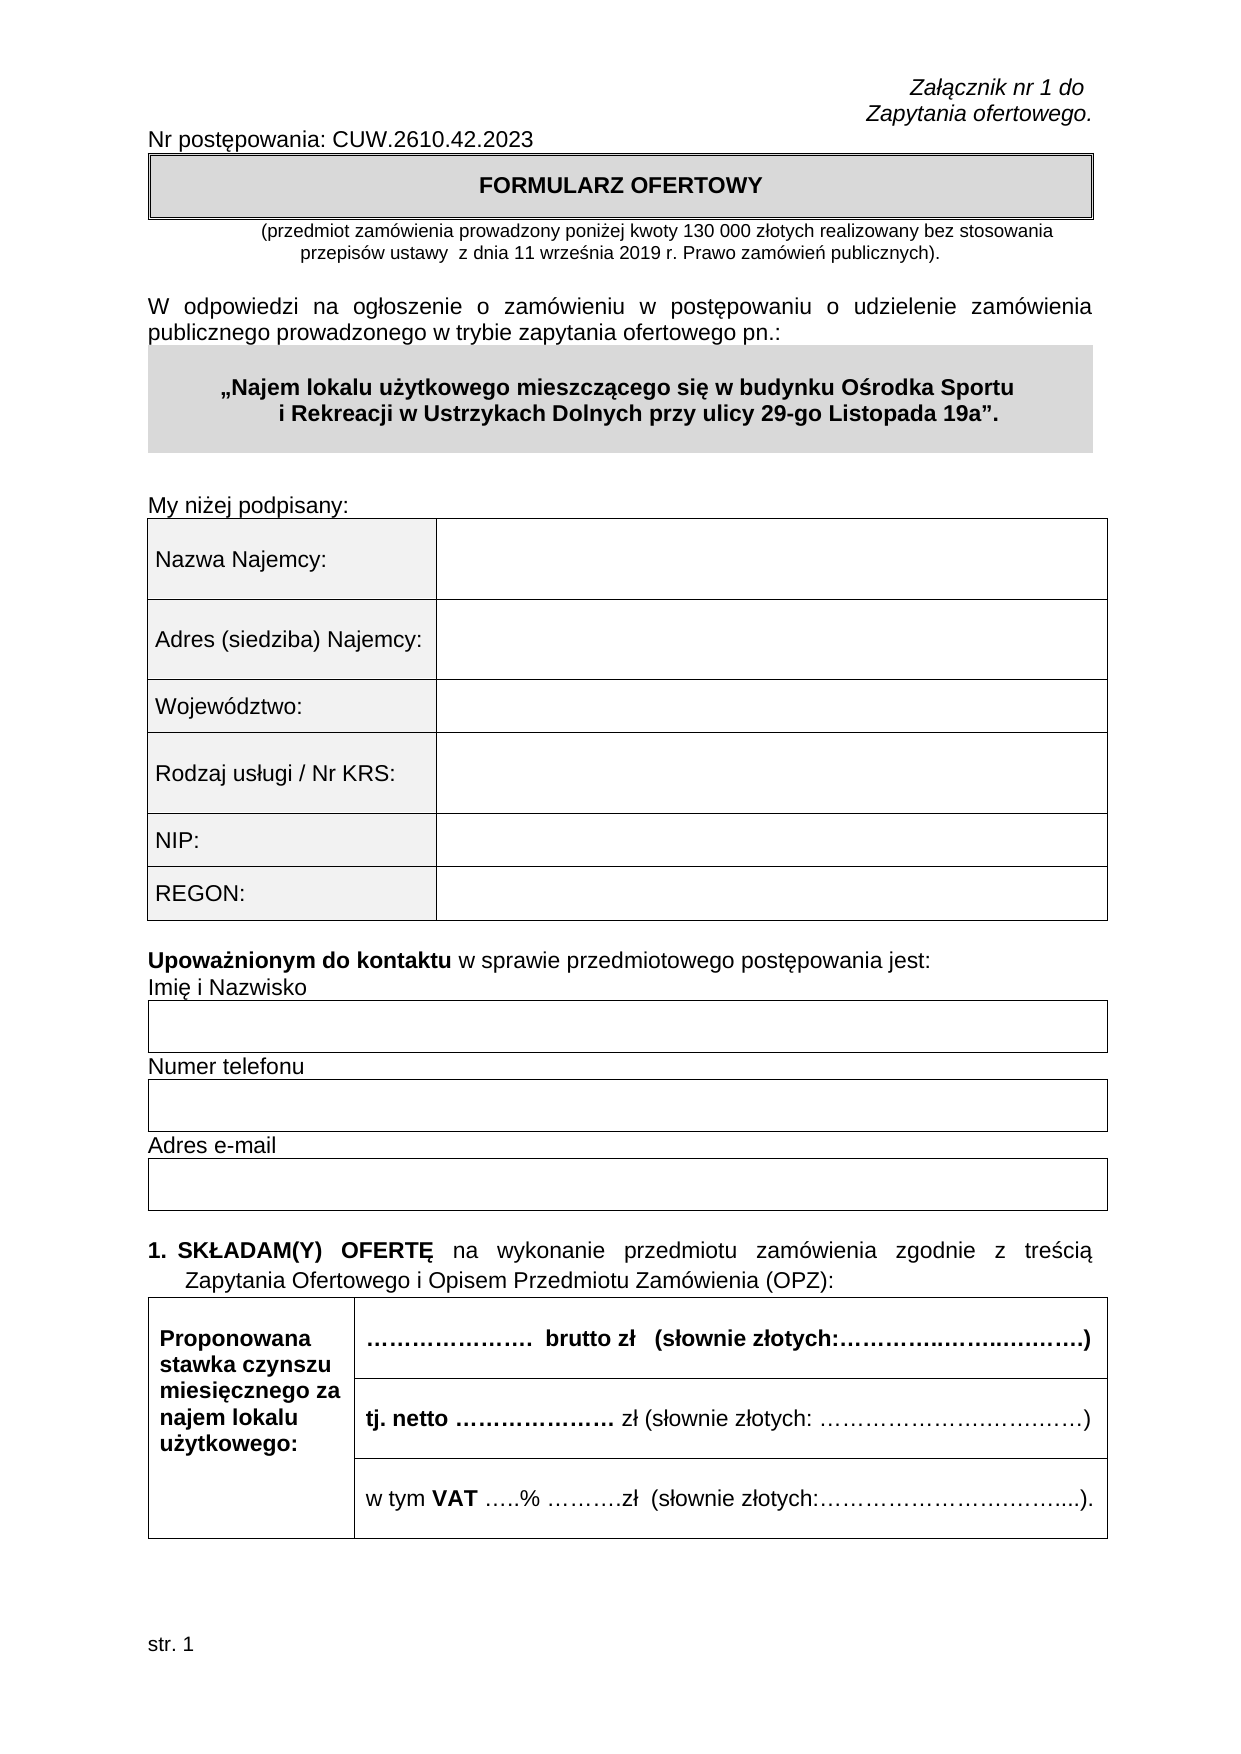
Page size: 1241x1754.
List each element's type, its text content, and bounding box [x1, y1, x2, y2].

table_cell [437, 867, 1107, 920]
text „Najem lokalu użytkowego mieszczącego się w budynku Ośrodka Sportu i Rekreacji w Ustrzykach Dolnych przy ulicy 29-go Listopada 19a”. [148, 374, 1093, 427]
text W odpowiedzi na ogłoszenie o zamówieniu w postępowaniu o udzielenie zamówienia publicznego prowadzonego w trybie zapytania ofertowego pn.: [148, 293, 1093, 345]
table_cell w tym VAT …..% ……….zł (słownie złotych:…………………….……....). [355, 1459, 1107, 1538]
table_cell Adres (siedziba) Najemcy: [148, 600, 436, 678]
table_header [437, 519, 1107, 598]
table_cell [437, 600, 1107, 678]
text Imię i Nazwisko [148, 974, 1093, 1000]
table_cell Rodzaj usługi / Nr KRS: [148, 733, 436, 812]
table_header [149, 1080, 1107, 1131]
table_header …………………. brutto zł (słownie złotych:…………..……..….…….) [355, 1298, 1107, 1377]
text Upoważnionym do kontaktu w sprawie przedmiotowego postępowania jest: [148, 947, 1093, 974]
text My niżej podpisany: [148, 492, 1093, 518]
table_cell Województwo: [148, 680, 436, 732]
table_cell [437, 814, 1107, 866]
text (przedmiot zamówienia prowadzony poniżej kwoty 130 000 złotych realizowany bez stosowania przepisów ustawy z dnia 11 września 2019 r. Prawo zamówień publicznych). [148, 220, 1093, 263]
text Adres e-mail [148, 1132, 1093, 1158]
table_header FORMULARZ OFERTOWY [151, 156, 1091, 217]
table_cell NIP: [148, 814, 436, 866]
list SKŁADAM(Y) OFERTĘ na wykonanie przedmiotu zamówienia zgodnie z treścią Zapytania Ofertowego i Opisem Przedmiotu Zamówienia (OPZ): [148, 1237, 1093, 1293]
table_cell [437, 733, 1107, 812]
table_cell [437, 680, 1107, 732]
table_cell tj. netto ………………… zł (słownie złotych: ………………….…….……) [355, 1379, 1107, 1457]
table_header Nazwa Najemcy: [148, 519, 436, 598]
table_header Proponowana stawka czynszu miesięcznego za najem lokalu użytkowego: [149, 1298, 354, 1538]
table_header [149, 1001, 1107, 1052]
table_cell REGON: [148, 867, 436, 920]
table_header [149, 1159, 1107, 1209]
text Numer telefonu [148, 1053, 1093, 1079]
